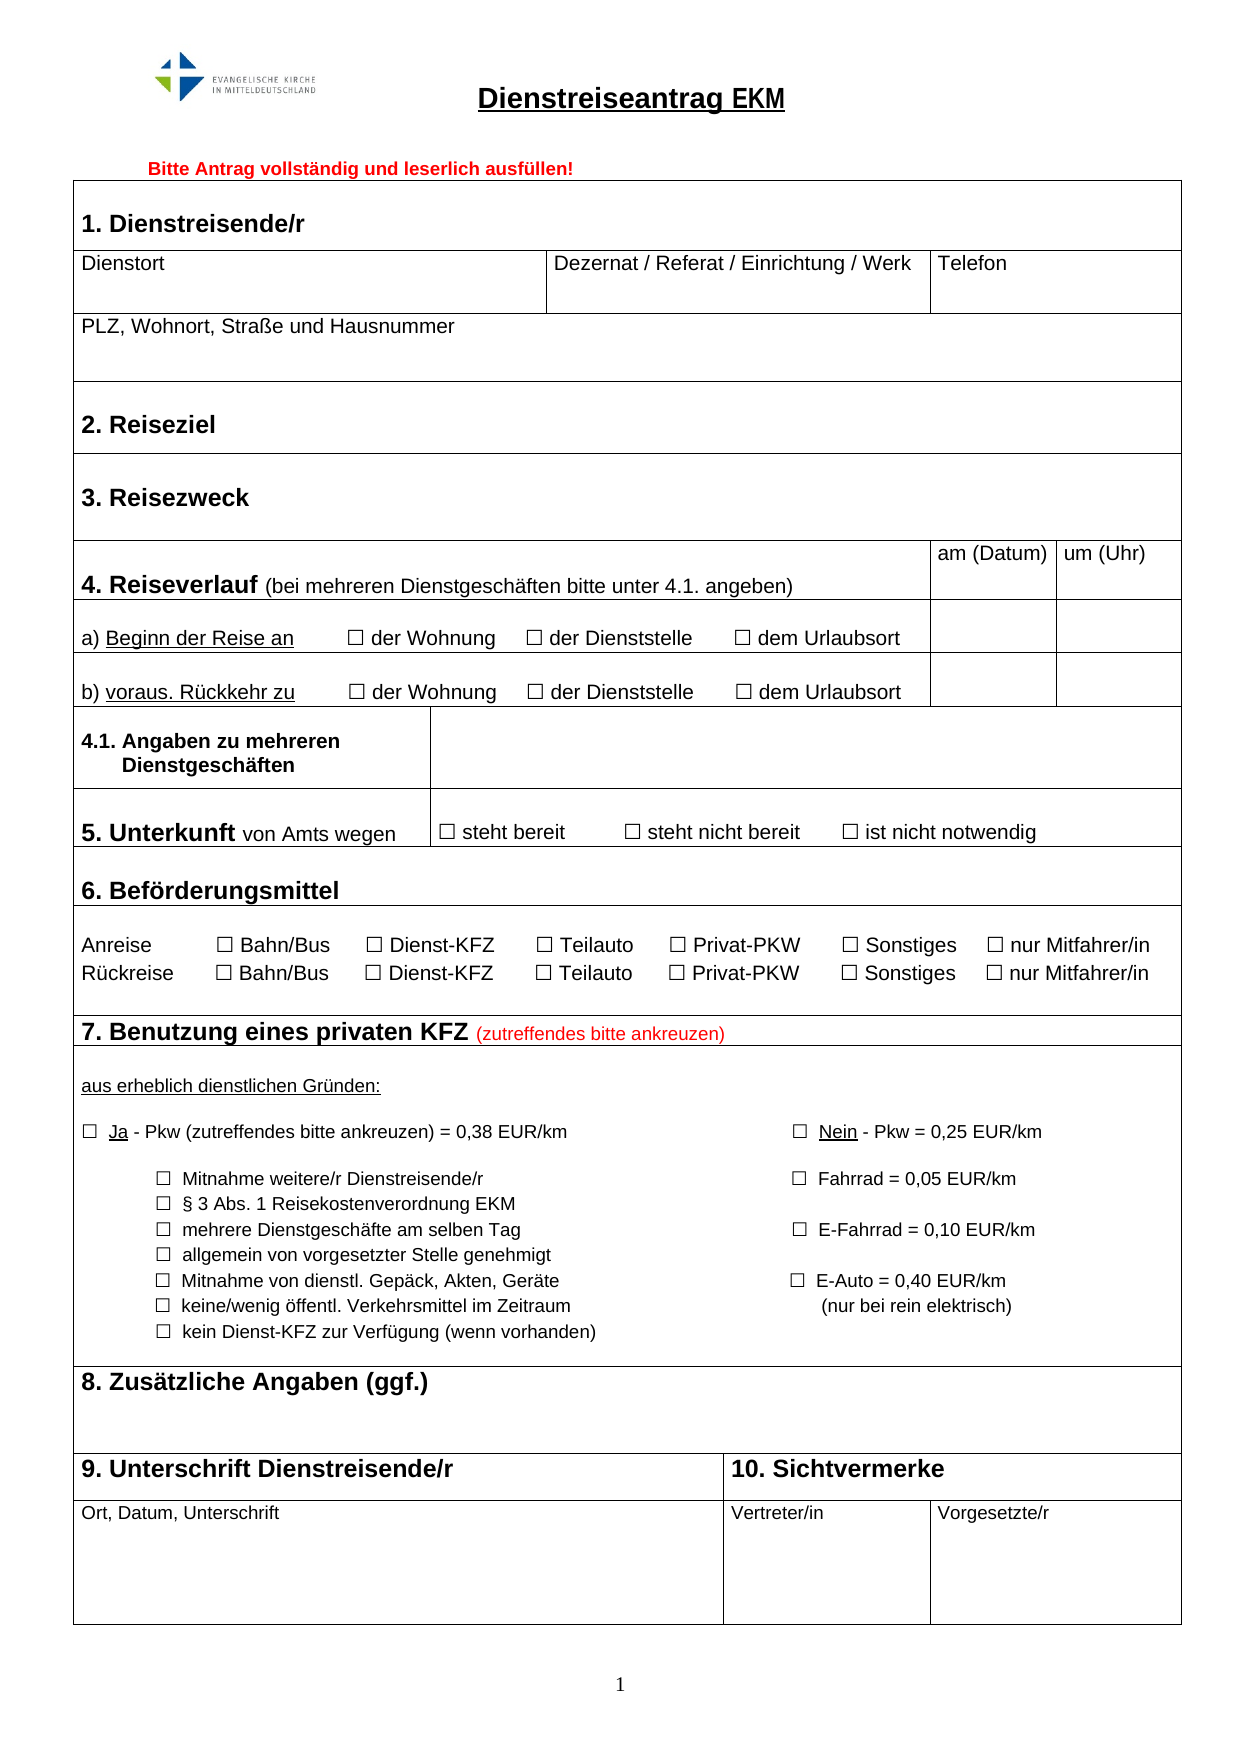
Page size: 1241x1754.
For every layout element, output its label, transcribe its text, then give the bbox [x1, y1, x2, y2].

table_cell aus erheblich dienstlichen Gründen: Ja - Pkw (zutreffendes bitte ankreuzen) = 0,38 EUR/km Nein - Pkw = 0,25 EUR/km Mitnahme weitere/r Dienstreisende/r Fahrrad = 0,05 EUR/km § 3 Abs. 1 Reisekostenverordnung EKM mehrere Dienstgeschäfte am selben Tag E-Fahrrad = 0,10 EUR/km allgemein von vorgesetzter Stelle genehmigt Mitnahme von dienstl. Gepäck, Akten, Geräte E-Auto = 0,40 EUR/km keine/wenig öffentl. Verkehrsmittel im Zeitraum (nur bei rein elektrisch) kein Dienst-KFZ zur Verfügung (wenn vorhanden) [74, 1046, 1181, 1366]
text Bitte Antrag vollständig und leserlich ausfüllen! [148, 158, 1092, 179]
text Dienstreiseantrag EKM [148, 44, 1092, 115]
table_cell Ort, Datum, Unterschrift [74, 1501, 723, 1624]
table_cell Vorgesetzte/r [931, 1501, 1181, 1624]
table_cell um (Uhr) [1057, 541, 1181, 598]
table_cell [1057, 653, 1181, 706]
table_cell 7. Benutzung eines privaten KFZ (zutreffendes bitte ankreuzen) [74, 1016, 1181, 1045]
table_cell am (Datum) [931, 541, 1056, 598]
table_cell b) voraus. Rückkehr zu der Wohnung der Dienststelle dem Urlaubsort [74, 653, 930, 706]
table_cell Vertreter/in [724, 1501, 930, 1624]
table_cell 8. Zusätzliche Angaben (ggf.) [74, 1367, 1181, 1453]
table_cell [931, 600, 1056, 652]
table_cell steht bereit steht nicht bereit ist nicht notwendig [431, 789, 1181, 846]
table_cell 4.1. Angaben zu mehreren Dienstgeschäften [74, 707, 430, 788]
table_cell Anreise Bahn/Bus Dienst-KFZ Teilauto Privat-PKW Sonstiges nur Mitfahrer/in Rückreise Bahn/Bus Dienst-KFZ Teilauto Privat-PKW Sonstiges nur Mitfahrer/in [74, 906, 1181, 1015]
table_header 1. Dienstreisende/r [74, 181, 1181, 250]
table_cell Dienstort [74, 251, 546, 313]
table_cell 10. Sichtvermerke [724, 1454, 1181, 1500]
table_cell Telefon [931, 251, 1181, 313]
table_cell PLZ, Wohnort, Straße und Hausnummer [74, 314, 1181, 381]
table_cell 5. Unterkunft von Amts wegen [74, 789, 430, 846]
table_cell 9. Unterschrift Dienstreisende/r [74, 1454, 723, 1500]
table_cell [431, 707, 1181, 788]
table_cell [1057, 600, 1181, 652]
table_cell 4. Reiseverlauf (bei mehreren Dienstgeschäften bitte unter 4.1. angeben) [74, 541, 930, 598]
table_cell a) Beginn der Reise an der Wohnung der Dienststelle dem Urlaubsort [74, 600, 930, 652]
table_cell [931, 653, 1056, 706]
table_cell 3. Reisezweck [74, 454, 1181, 540]
table_cell 2. Reiseziel [74, 382, 1181, 453]
picture [147, 44, 332, 109]
table_cell 6. Beförderungsmittel [74, 847, 1181, 905]
table_cell Dezernat / Referat / Einrichtung / Werk [547, 251, 930, 313]
